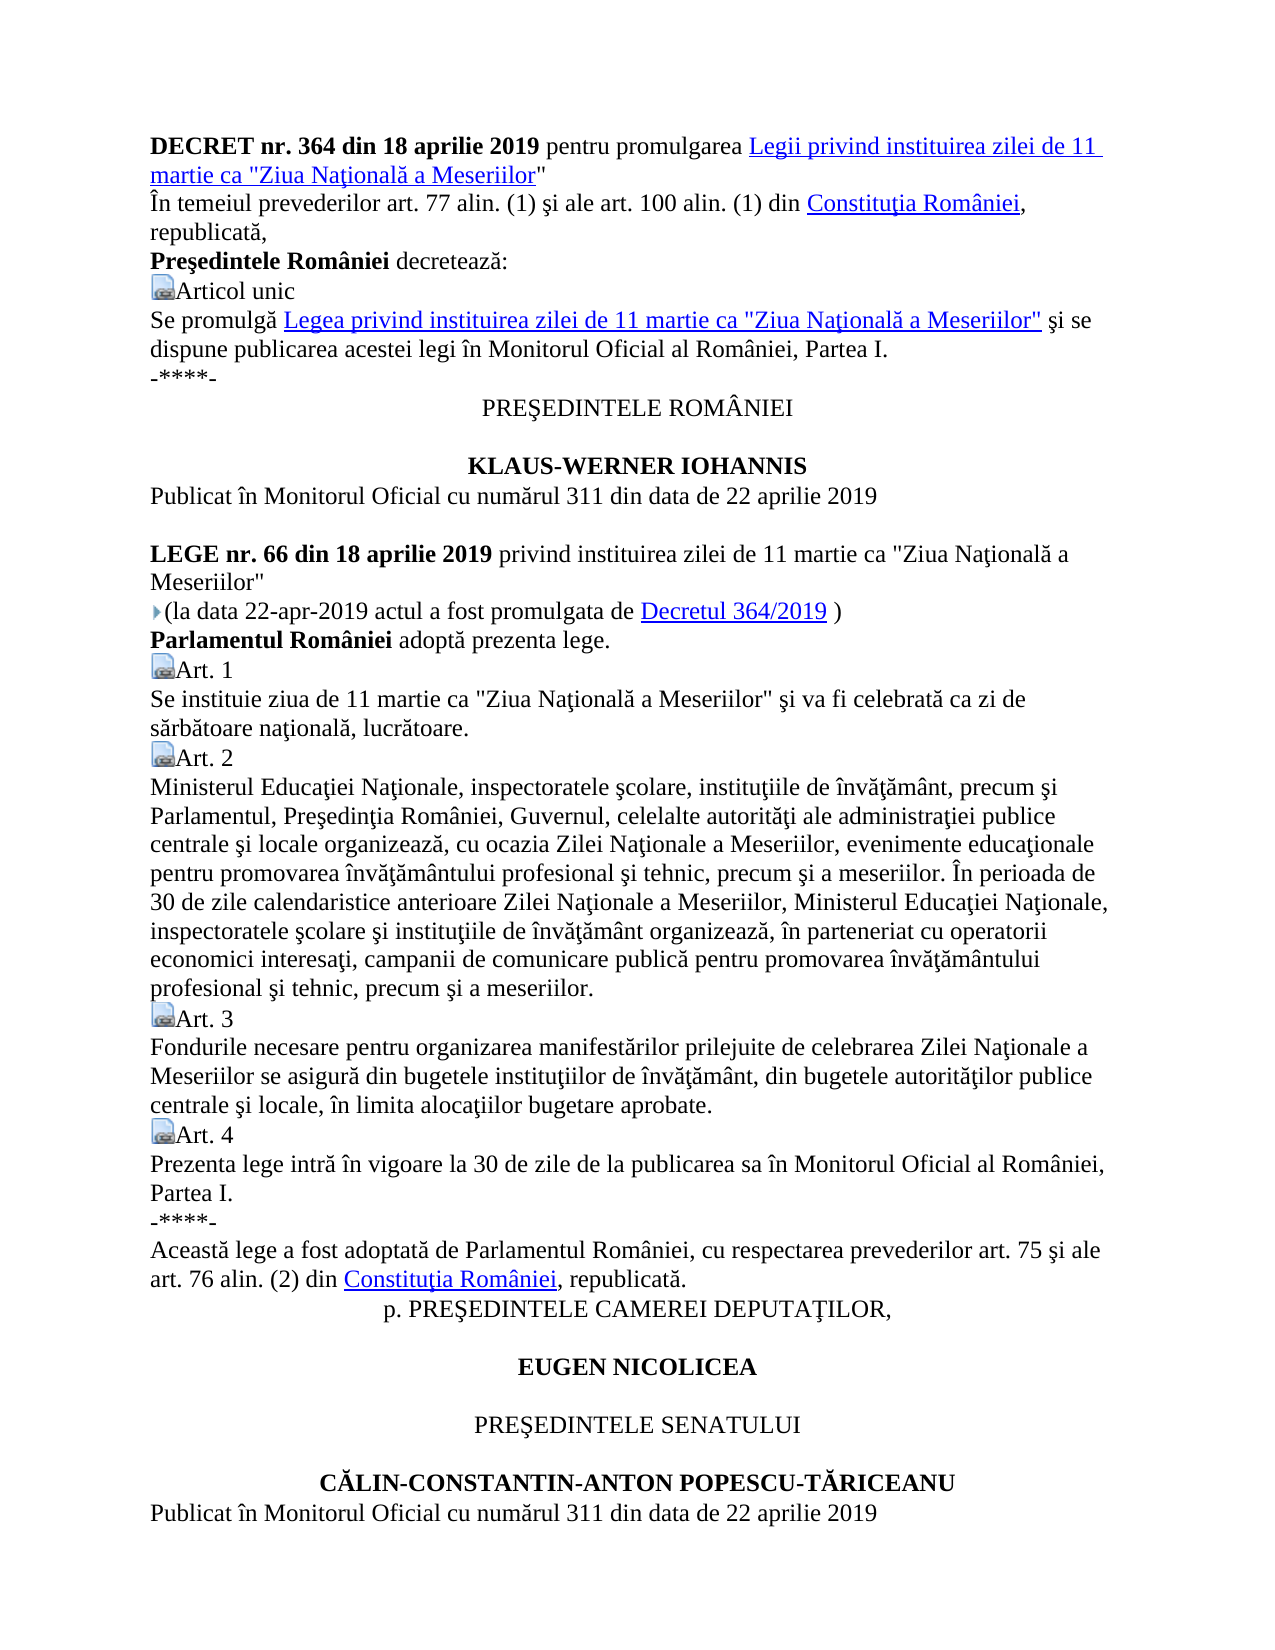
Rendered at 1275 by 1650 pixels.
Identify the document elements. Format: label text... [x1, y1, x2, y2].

picture [150, 605, 164, 620]
text În temeiul prevederilor art. 77 alin. (1) şi ale art. 100 alin. (1) din Constituţia României, republicată, [150, 188, 1125, 246]
table_header p. PREŞEDINTELE CAMEREI DEPUTAŢILOR, EUGEN NICOLICEA PREŞEDINTELE SENATULUI CĂLIN-CONSTANTIN-ANTON POPESCU-TĂRICEANU [224, 1293, 1051, 1498]
text (la data 22-apr-2019 actul a fost promulgata de Decretul 364/2019 ) [150, 596, 1125, 625]
text Art. 2 [150, 742, 1125, 772]
picture [150, 741, 175, 767]
text DECRET nr. 364 din 18 aprilie 2019 pentru promulgarea Legii privind instituirea zilei de 11 martie ca "Ziua Naţională a Meseriilor" [150, 131, 1125, 188]
picture [150, 653, 175, 679]
text Se promulgă Legea privind instituirea zilei de 11 martie ca "Ziua Naţională a Meseriilor" şi se dispune publicarea acestei legi în Monitorul Oficial al României, Partea I. [150, 305, 1125, 363]
text LEGE nr. 66 din 18 aprilie 2019 privind instituirea zilei de 11 martie ca "Ziua Naţională a Meseriilor" [150, 539, 1125, 596]
text Art. 3 [150, 1002, 1125, 1032]
text -****- [150, 363, 1125, 391]
text Parlamentul României adoptă prezenta lege. [150, 625, 1125, 654]
picture [150, 274, 175, 300]
text -****- [150, 1207, 1125, 1235]
text Prezenta lege intră în vigoare la 30 de zile de la publicarea sa în Monitorul Oficial al României, Partea I. [150, 1149, 1125, 1207]
text Art. 1 [150, 654, 1125, 684]
text Art. 4 [150, 1119, 1125, 1149]
text Articol unic [150, 275, 1125, 305]
text Preşedintele României decretează: [150, 246, 1125, 275]
text Fondurile necesare pentru organizarea manifestărilor prilejuite de celebrarea Zilei Naţionale a Meseriilor se asigură din bugetele instituţiilor de învăţământ, din bugetele autorităţilor publice centrale şi locale, în limita alocaţiilor bugetare aprobate. [150, 1032, 1125, 1119]
text Publicat în Monitorul Oficial cu numărul 311 din data de 22 aprilie 2019 [150, 1498, 1125, 1527]
table_header PREŞEDINTELE ROMÂNIEI KLAUS-WERNER IOHANNIS [224, 391, 1051, 481]
text Se instituie ziua de 11 martie ca "Ziua Naţională a Meseriilor" şi va fi celebrată ca zi de sărbătoare naţională, lucrătoare. [150, 684, 1125, 742]
text Publicat în Monitorul Oficial cu numărul 311 din data de 22 aprilie 2019 [150, 481, 1125, 510]
text Această lege a fost adoptată de Parlamentul României, cu respectarea prevederilor art. 75 şi ale art. 76 alin. (2) din Constituţia României, republicată. [150, 1235, 1125, 1293]
picture [150, 1002, 175, 1027]
picture [150, 1118, 175, 1144]
text Ministerul Educaţiei Naţionale, inspectoratele şcolare, instituţiile de învăţământ, precum şi Parlamentul, Preşedinţia României, Guvernul, celelalte autorităţi ale administraţiei publice centrale şi locale organizează, cu ocazia Zilei Naţionale a Meseriilor, evenimente educaţionale pentru promovarea învăţământului profesional şi tehnic, precum şi a meseriilor. În perioada de 30 de zile calendaristice anterioare Zilei Naţionale a Meseriilor, Ministerul Educaţiei Naţionale, inspectoratele şcolare şi instituţiile de învăţământ organizează, în parteneriat cu operatorii economici interesaţi, campanii de comunicare publică pentru promovarea învăţământului profesional şi tehnic, precum şi a meseriilor. [150, 772, 1125, 1002]
